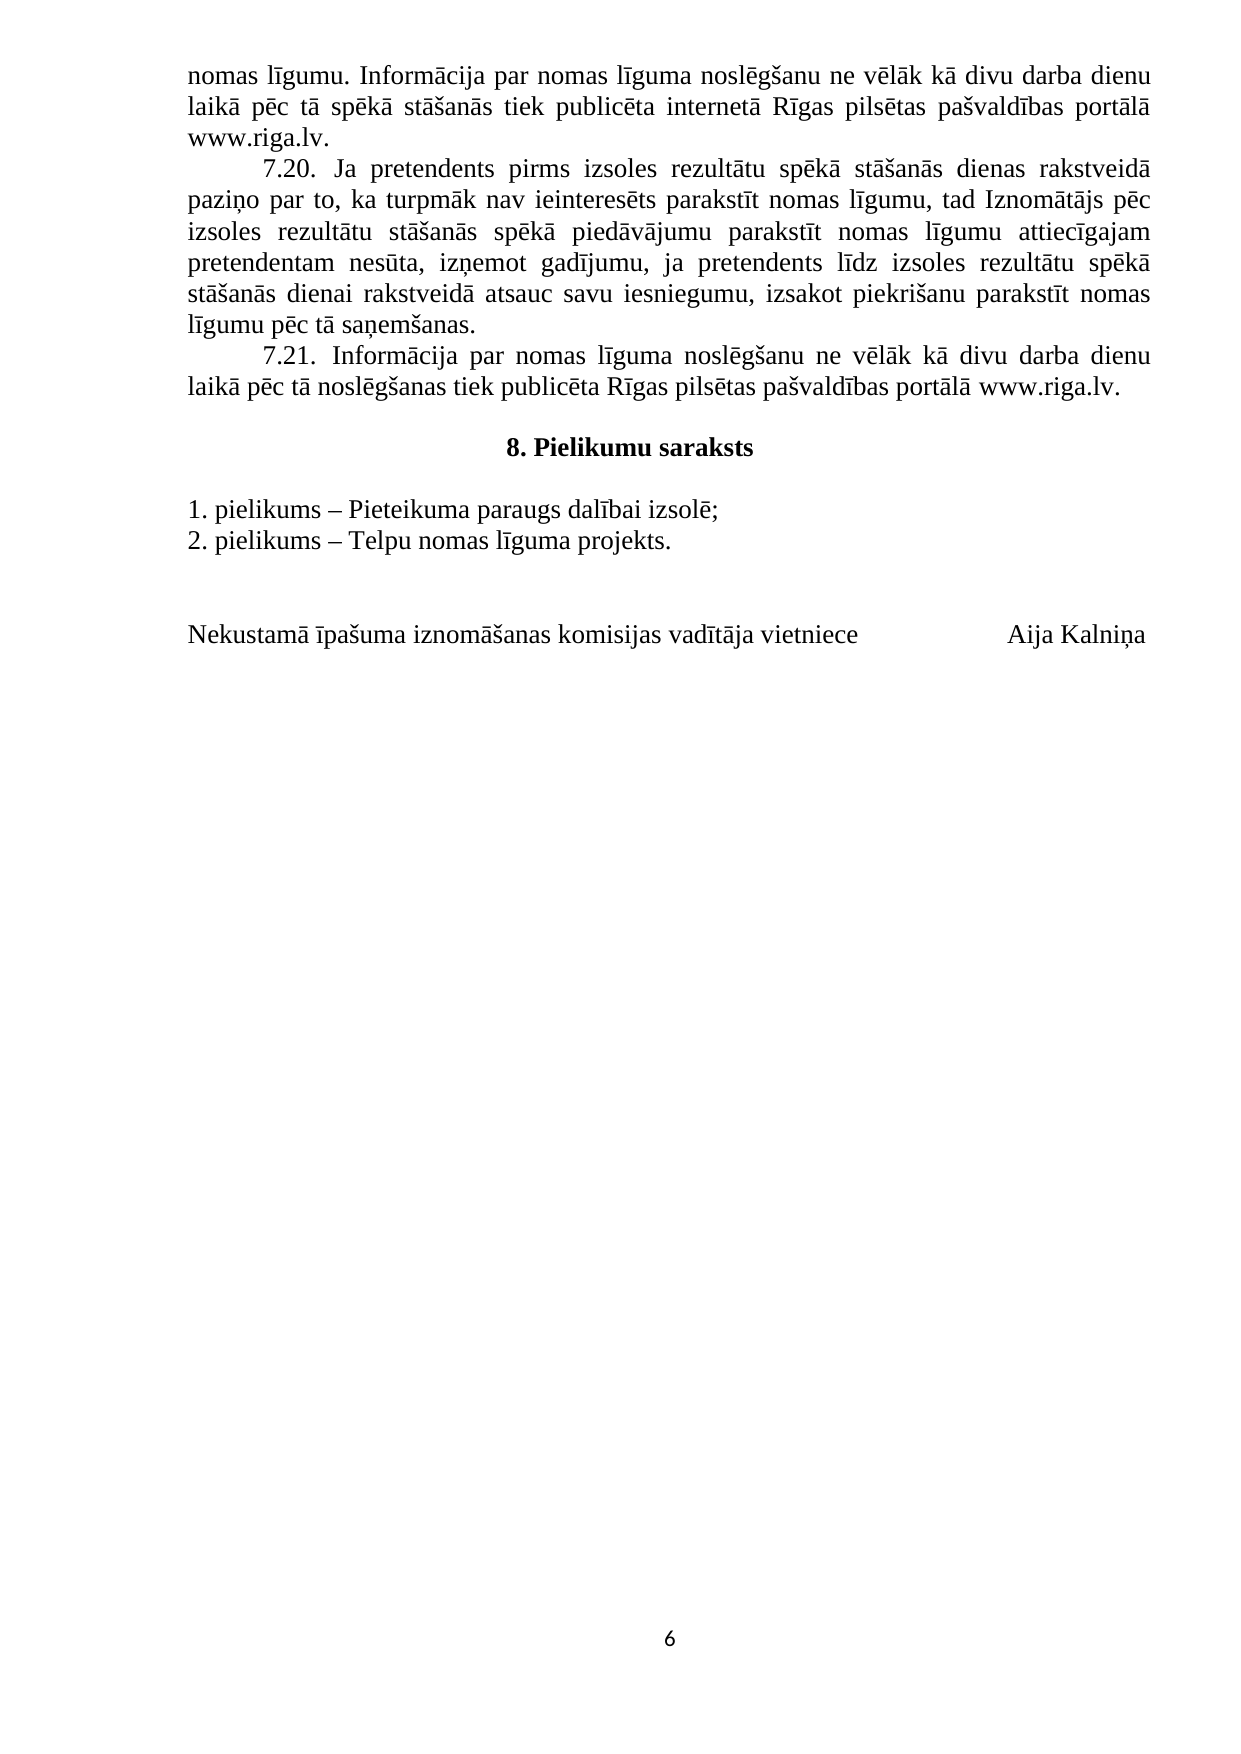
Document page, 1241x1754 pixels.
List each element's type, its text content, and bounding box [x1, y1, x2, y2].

list Informācija par nomas līguma noslēgšanu ne vēlāk kā divu darba dienu laikā pēc tā noslēgšanas tiek publicēta Rīgas pilsētas pašvaldības portālā www.riga.lv. [187, 339, 1152, 402]
list Ja pretendents pirms izsoles rezultātu spēkā stāšanās dienas rakstveidā paziņo par to, ka turpmāk nav ieinteresēts parakstīt nomas līgumu, tad Iznomātājs pēc izsoles rezultātu stāšanās spēkā piedāvājumu parakstīt nomas līgumu attiecīgajam pretendentam nesūta, izņemot gadījumu, ja pretendents līdz izsoles rezultātu spēkā stāšanās dienai rakstveidā atsauc savu iesniegumu, izsakot piekrišanu parakstīt nomas līgumu pēc tā saņemšanas. [187, 152, 1152, 339]
text 8. Pielikumu saraksts [187, 431, 1152, 462]
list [187, 59, 1152, 152]
text Nekustamā īpašuma iznomāšanas komisijas vadītāja vietniece Aija Kalniņa [187, 618, 1152, 649]
text 1. pielikums – Pieteikuma paraugs dalībai izsolē; [187, 493, 1152, 524]
text 2. pielikums – Telpu nomas līguma projekts. [187, 524, 1152, 555]
